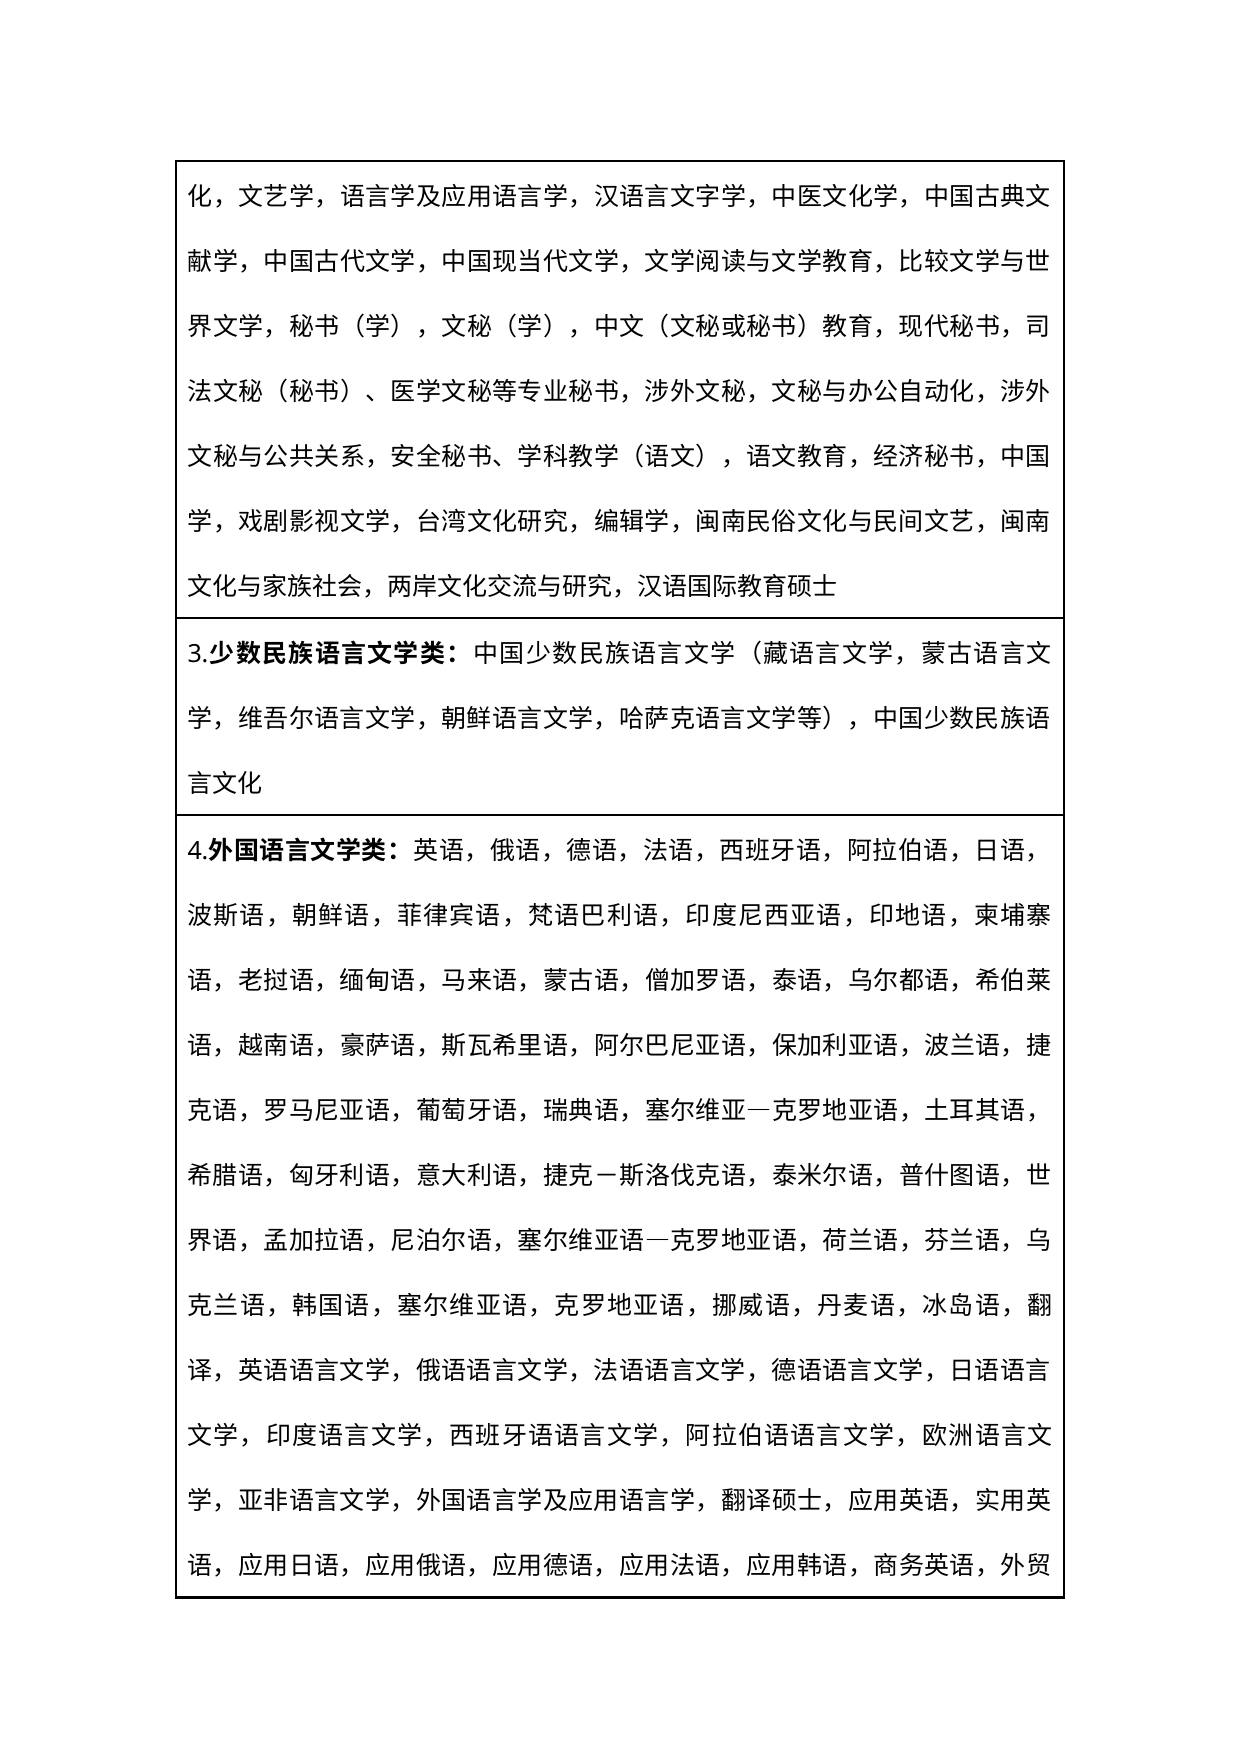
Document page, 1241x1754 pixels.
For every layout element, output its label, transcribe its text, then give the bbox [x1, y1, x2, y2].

table_cell 3.少数民族语言文学类：中国少数民族语言文学（藏语言文学，蒙古语言文学，维吾尔语言文学，朝鲜语言文学，哈萨克语言文学等），中国少数民族语言文化 [177, 619, 1063, 814]
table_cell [177, 816, 1063, 1596]
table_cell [177, 162, 1063, 617]
